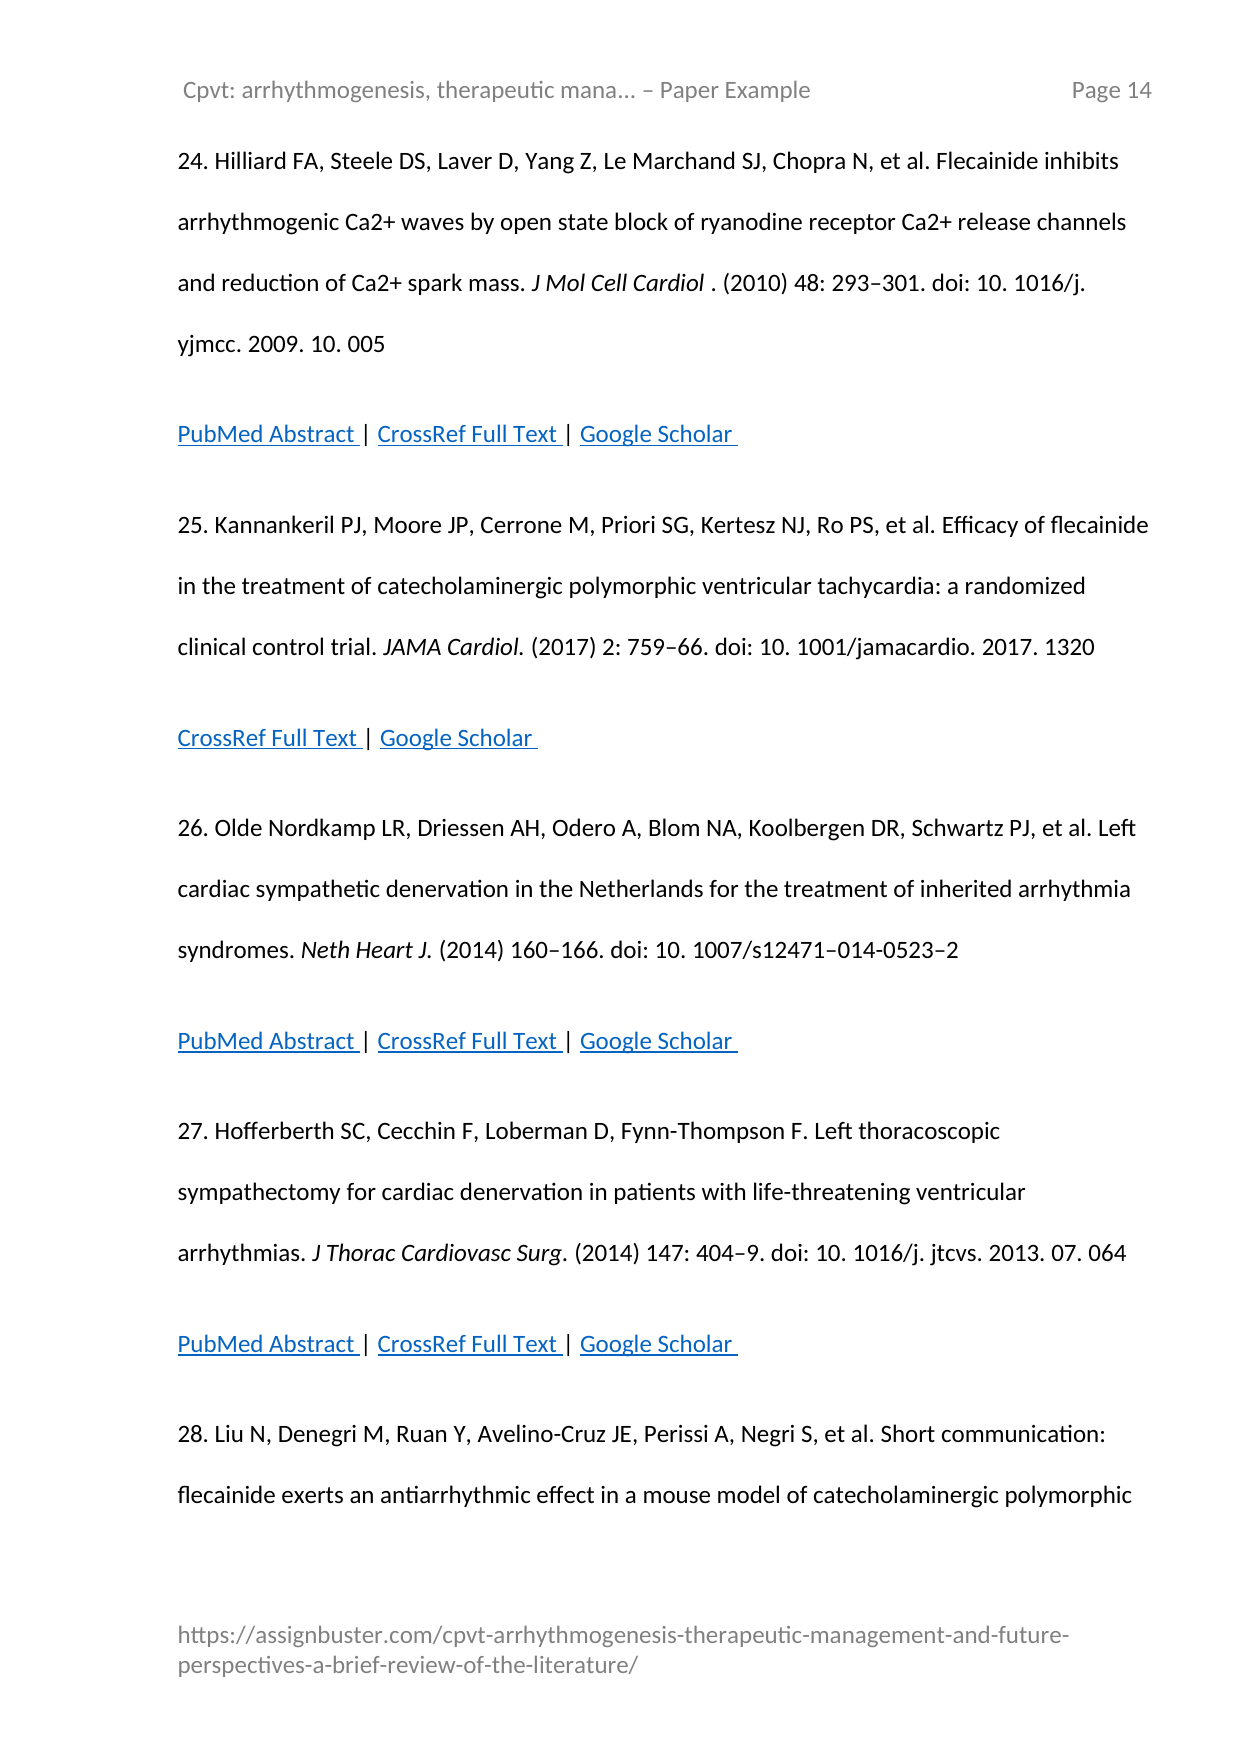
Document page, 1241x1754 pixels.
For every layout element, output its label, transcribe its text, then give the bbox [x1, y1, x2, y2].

text PubMed Abstract | CrossRef Full Text | Google Scholar [177, 1328, 1152, 1358]
text PubMed Abstract | CrossRef Full Text | Google Scholar [177, 1025, 1152, 1055]
text 25. Kannankeril PJ, Moore JP, Cerrone M, Priori SG, Kertesz NJ, Ro PS, et al. Efficacy of flecainide in the treatment of catecholaminergic polymorphic ventricular tachycardia: a randomized clinical control trial. JAMA Cardiol. (2017) 2: 759–66. doi: 10. 1001/jamacardio. 2017. 1320 [177, 509, 1152, 662]
text PubMed Abstract | CrossRef Full Text | Google Scholar [177, 419, 1152, 449]
text CrossRef Full Text | Google Scholar [177, 722, 1152, 752]
text 26. Olde Nordkamp LR, Driessen AH, Odero A, Blom NA, Koolbergen DR, Schwartz PJ, et al. Left cardiac sympathetic denervation in the Netherlands for the treatment of inherited arrhythmia syndromes. Neth Heart J. (2014) 160–166. doi: 10. 1007/s12471–014-0523–2 [177, 812, 1152, 965]
text 24. Hilliard FA, Steele DS, Laver D, Yang Z, Le Marchand SJ, Chopra N, et al. Flecainide inhibits arrhythmogenic Ca2+ waves by open state block of ryanodine receptor Ca2+ release channels and reduction of Ca2+ spark mass. J Mol Cell Cardiol . (2010) 48: 293–301. doi: 10. 1016/j. yjmcc. 2009. 10. 005 [177, 145, 1152, 359]
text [177, 1418, 1152, 1510]
text 27. Hofferberth SC, Cecchin F, Loberman D, Fynn-Thompson F. Left thoracoscopic sympathectomy for cardiac denervation in patients with life-threatening ventricular arrhythmias. J Thorac Cardiovasc Surg. (2014) 147: 404–9. doi: 10. 1016/j. jtcvs. 2013. 07. 064 [177, 1115, 1152, 1268]
